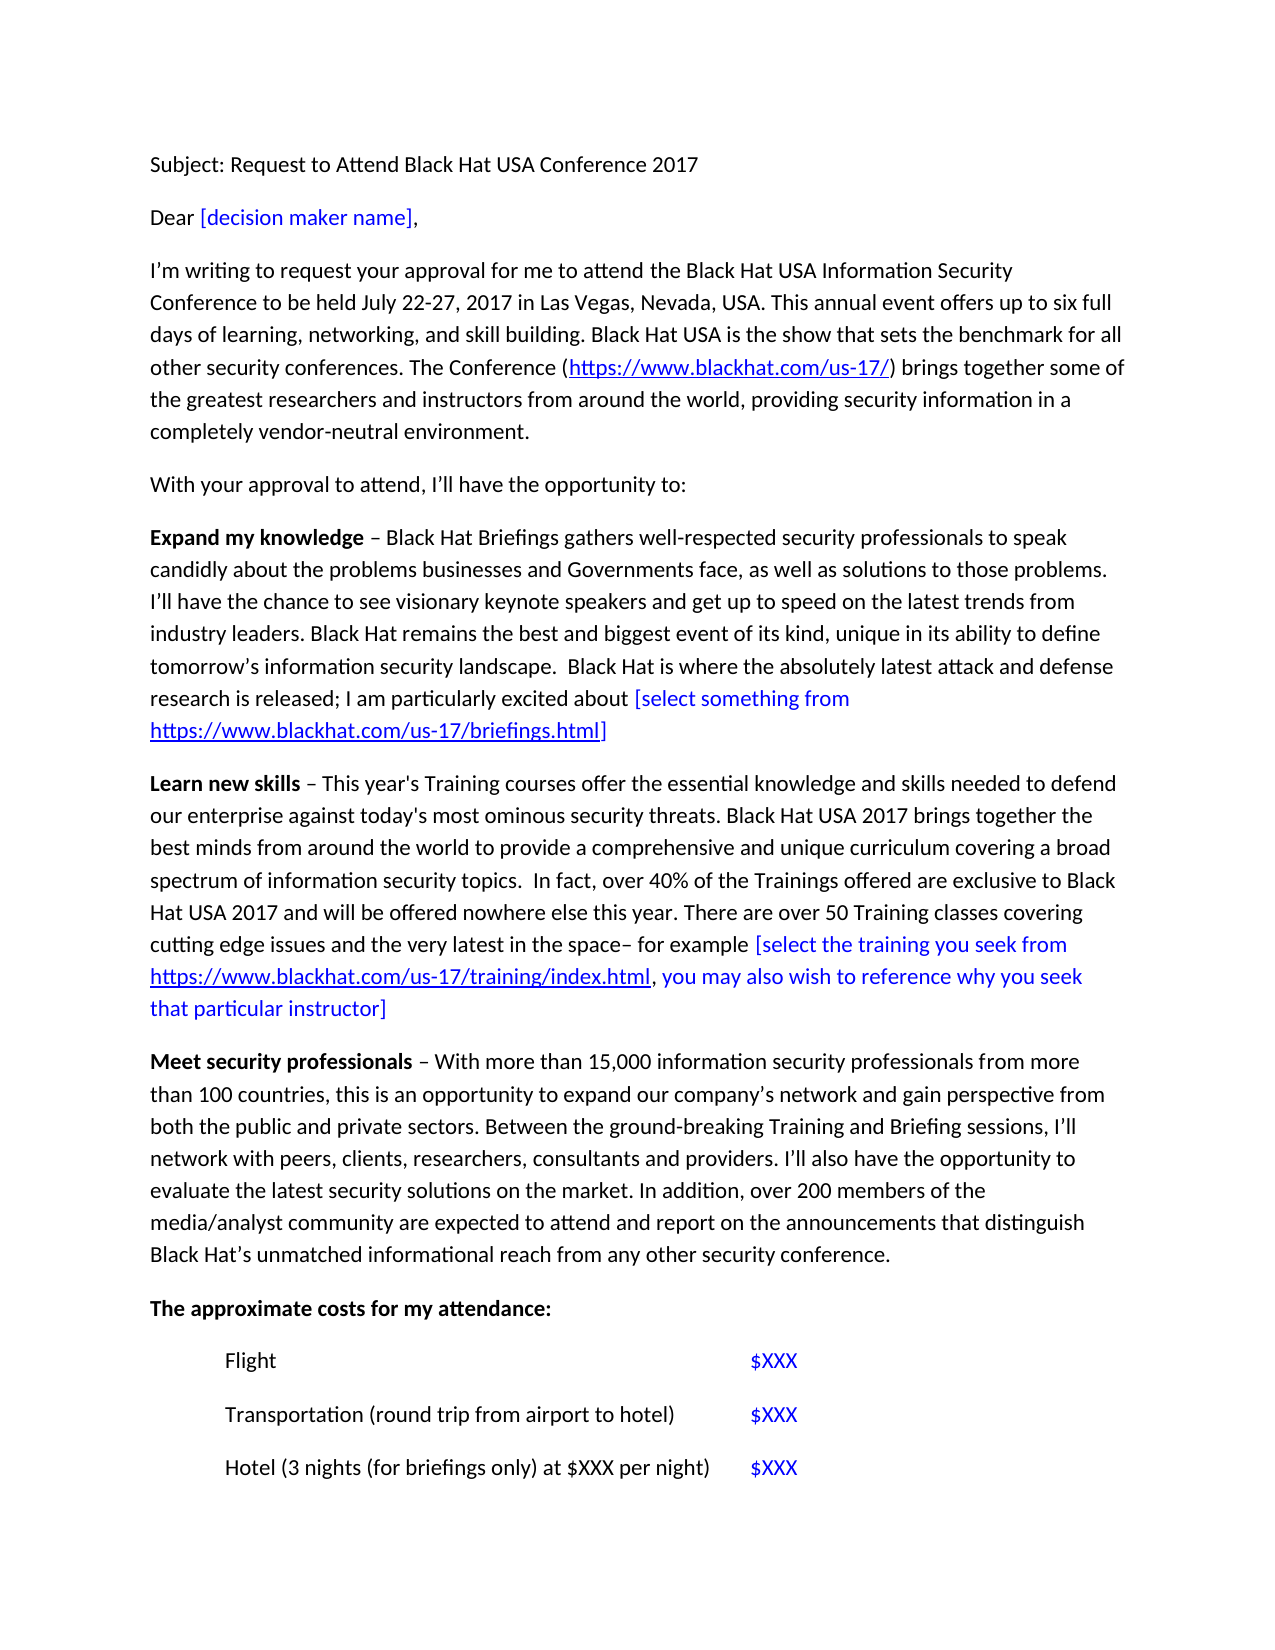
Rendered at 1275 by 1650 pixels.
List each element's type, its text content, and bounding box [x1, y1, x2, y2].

text Subject: Request to Attend Black Hat USA Conference 2017 [150, 150, 1125, 178]
text With your approval to attend, I’ll have the opportunity to: [150, 470, 1125, 498]
text Flight $XXX [225, 1347, 1125, 1375]
text I’m writing to request your approval for me to attend the Black Hat USA Information Security Conference to be held July 22-27, 2017 in Las Vegas, Nevada, USA. This annual event offers up to six full days of learning, networking, and skill building. Black Hat USA is the show that sets the benchmark for all other security conferences. The Conference (https://www.blackhat.com/us-17/) brings together some of the greatest researchers and instructors from around the world, providing security information in a completely vendor-neutral environment. [150, 256, 1125, 445]
text Learn new skills – This year's Training courses offer the essential knowledge and skills needed to defend our enterprise against today's most ominous security threats. Black Hat USA 2017 brings together the best minds from around the world to provide a comprehensive and unique curriculum covering a broad spectrum of information security topics. In fact, over 40% of the Trainings offered are exclusive to Black Hat USA 2017 and will be offered nowhere else this year. There are over 50 Training classes covering cutting edge issues and the very latest in the space– for example [select the training you seek from https://www.blackhat.com/us-17/training/index.html, you may also wish to reference why you seek that particular instructor] [150, 769, 1125, 1022]
text Hotel (3 nights (for briefings only) at $XXX per night) $XXX [225, 1453, 1125, 1481]
text Transportation (round trip from airport to hotel) $XXX [225, 1400, 1125, 1428]
text Expand my knowledge – Black Hat Briefings gathers well-respected security professionals to speak candidly about the problems businesses and Governments face, as well as solutions to those problems. I’ll have the chance to see visionary keynote speakers and get up to speed on the latest trends from industry leaders. Black Hat remains the best and biggest event of its kind, unique in its ability to define tomorrow’s information security landscape. Black Hat is where the absolutely latest attack and defense research is released; I am particularly excited about [select something from https://www.blackhat.com/us-17/briefings.html] [150, 523, 1125, 744]
text Dear [decision maker name], [150, 203, 1125, 231]
text The approximate costs for my attendance: [150, 1294, 1125, 1322]
text Meet security professionals – With more than 15,000 information security professionals from more than 100 countries, this is an opportunity to expand our company’s network and gain perspective from both the public and private sectors. Between the ground-breaking Training and Briefing sessions, I’ll network with peers, clients, researchers, consultants and providers. I’ll also have the opportunity to evaluate the latest security solutions on the market. In addition, over 200 members of the media/analyst community are expected to attend and report on the announcements that distinguish Black Hat’s unmatched informational reach from any other security conference. [150, 1047, 1125, 1269]
